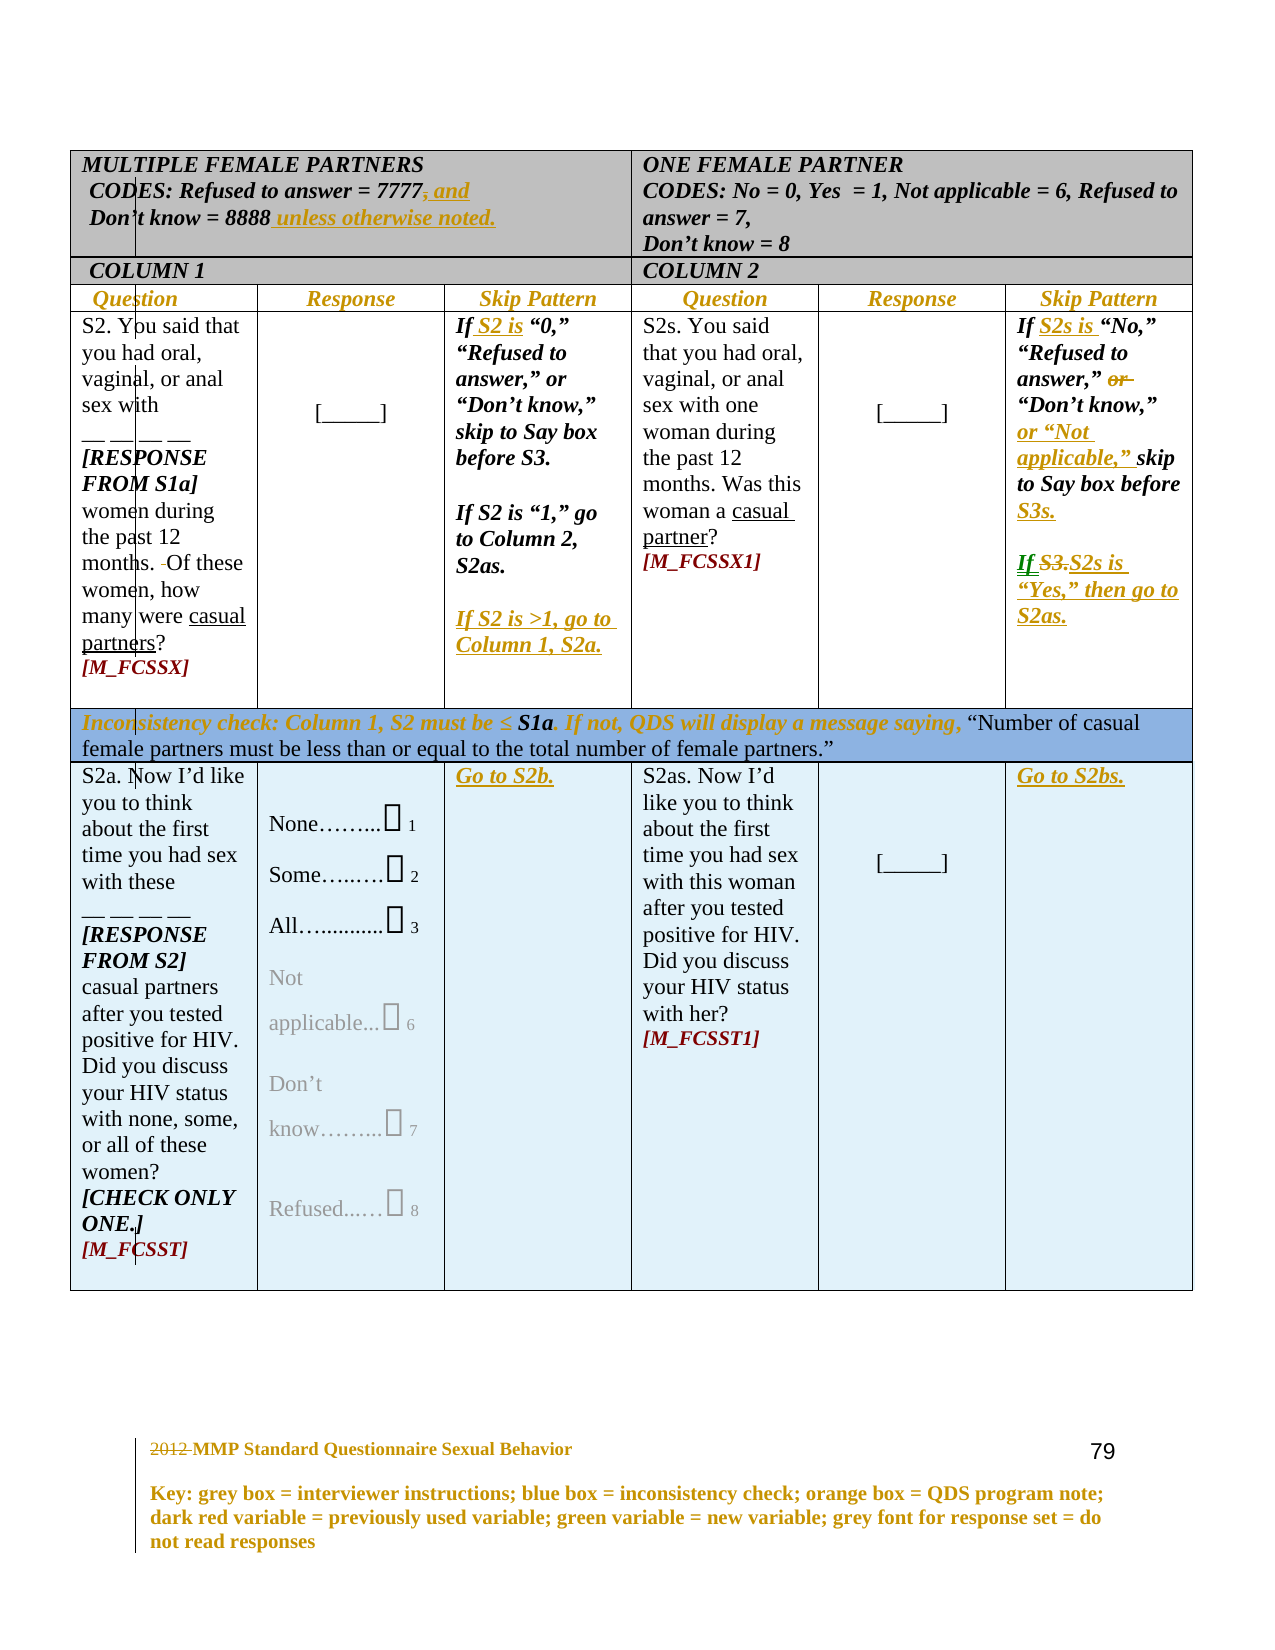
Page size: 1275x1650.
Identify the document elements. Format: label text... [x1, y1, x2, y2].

table_cell Question [632, 285, 818, 311]
table_cell Response [258, 285, 444, 311]
table_cell [_____] [258, 312, 444, 708]
table_cell Response [819, 285, 1005, 311]
table_header Multiple Female Partners CODES: Refused to answer = 7777 Don’t know = 8888 [71, 151, 631, 256]
table_cell Column 1 [71, 258, 631, 284]
table_cell Question [71, 285, 135, 311]
table_cell Skip Pattern [1006, 285, 1192, 311]
table_cell Question [136, 285, 257, 311]
table_header One Female Partner CODES: No = 0, Yes = 1, Not applicable = 6, Refused to answer = 7, Don’t know = 8 [632, 151, 1192, 256]
table_cell Skip Pattern [445, 285, 631, 311]
table_cell Inconsistency check: Column 1, S2 must be ≤ S1a. If not, QDS will display a message saying, “Number of casual female partners must be less than or equal to the total number of female partners.” [71, 709, 1192, 761]
table_cell If “No,” “Refused to answer,” “Don’t know,” skip to Say box before [1006, 312, 1192, 708]
table_cell S2. You said that you had oral, vaginal, or anal sex with __ __ __ __ [RESPONSE FROM S1a] women during the past 12 months. Of these women, how many were casual partners? [M_FCSSX] [71, 312, 257, 708]
table_cell Column 2 [632, 258, 1192, 284]
table_cell If “0,” “Refused to answer,” or “Don’t know,” skip to Say box before S3. If S2 is “1,” go to Column 2, S2as. [445, 312, 631, 708]
table_cell [_____] [819, 312, 1005, 708]
table_cell S2s. You said that you had oral, vaginal, or anal sex with one woman during the past 12 months. Was this woman a casual partner? [M_FCSSX1] [632, 312, 818, 708]
